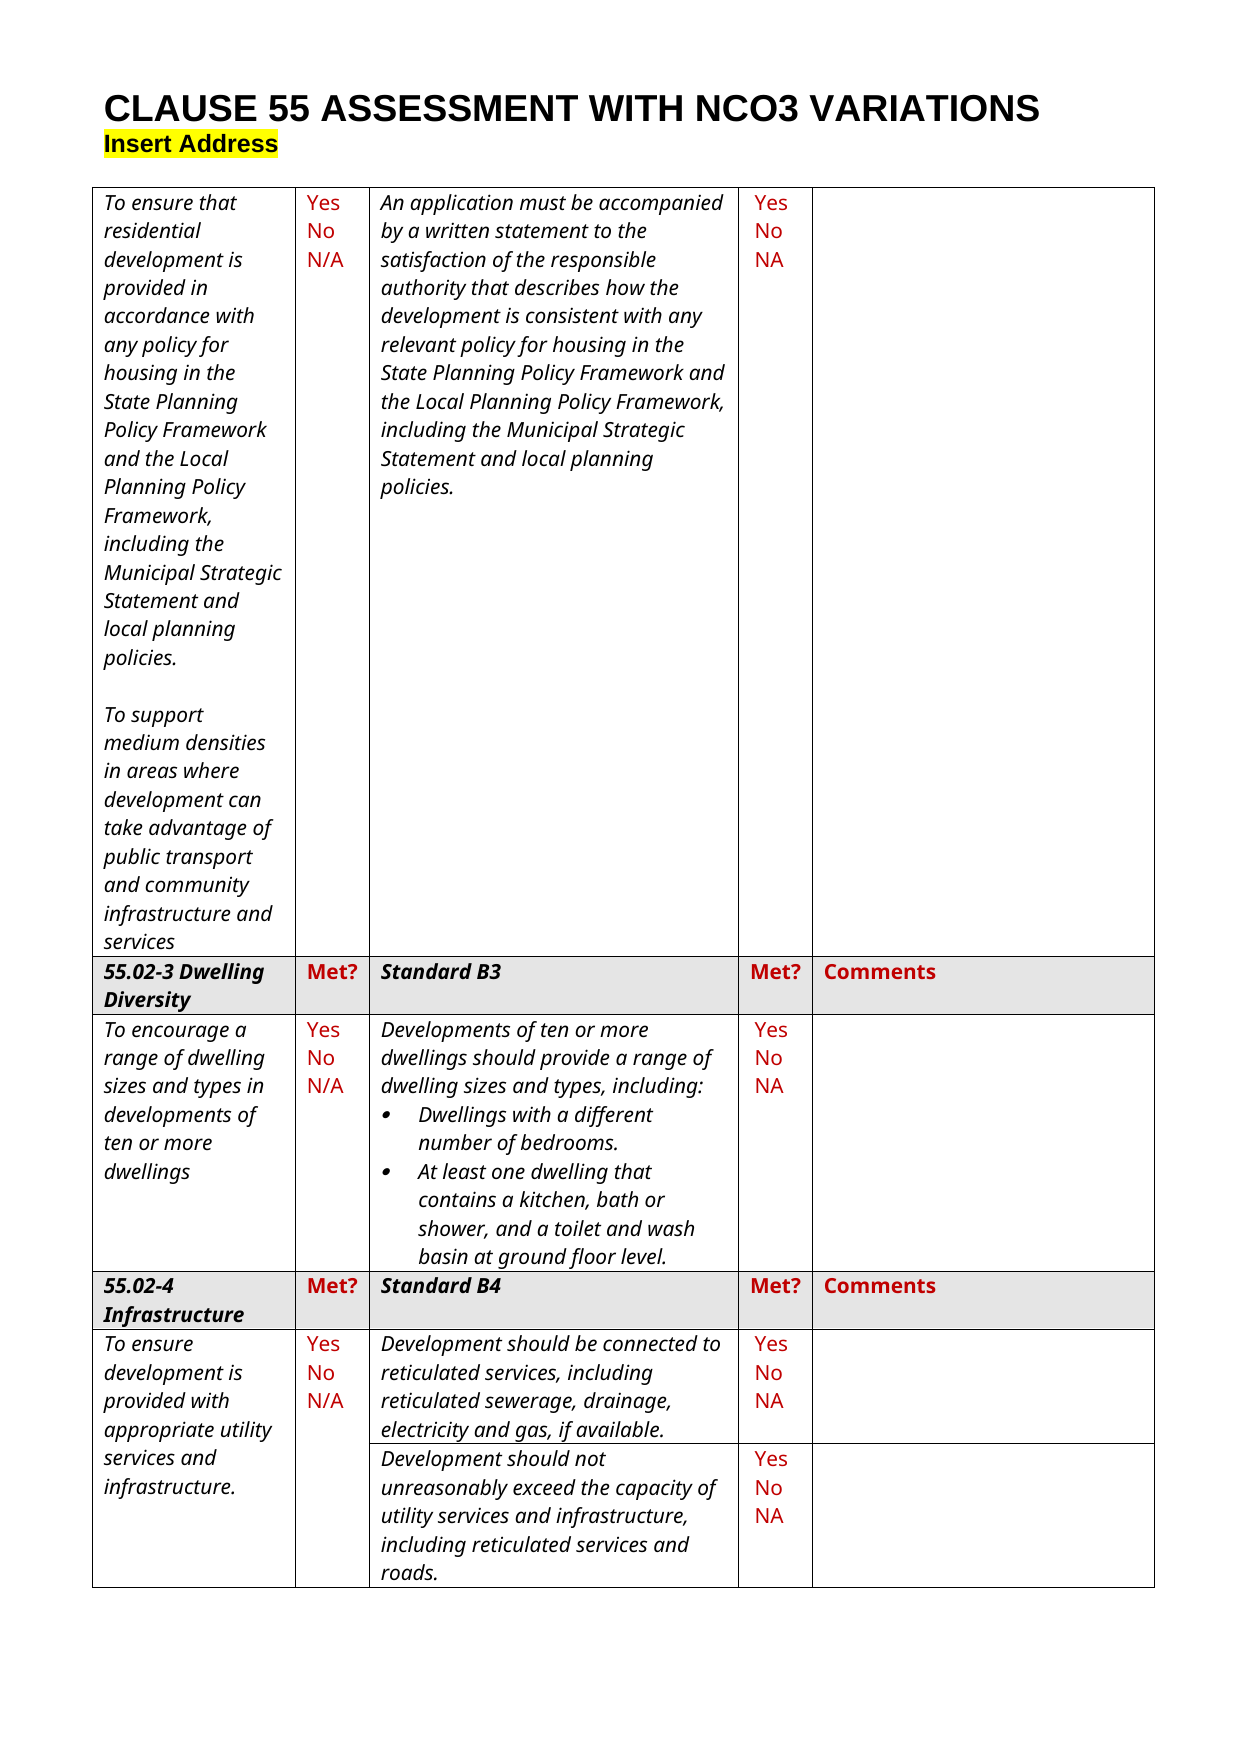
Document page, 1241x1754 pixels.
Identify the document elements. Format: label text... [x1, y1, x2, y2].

table_cell Comments [813, 1272, 1154, 1328]
table_cell Yes No N/A [296, 1330, 369, 1587]
table_cell Comments [813, 957, 1154, 1014]
table_cell Yes No NA [739, 1015, 812, 1271]
table_cell [813, 1015, 1154, 1271]
table_cell Yes No NA [739, 1330, 812, 1443]
table_cell Met? [739, 957, 812, 1014]
table_cell [813, 1444, 1154, 1587]
table_cell An application must be accompanied by a written statement to the satisfaction of the responsible authority that describes how the development is consistent with any relevant policy for housing in the State Planning Policy Framework and the Local Planning Policy Framework, including the Municipal Strategic Statement and local planning policies. [370, 188, 738, 956]
table_cell To ensure development is provided with appropriate utility services and infrastructure. To ensure development does not unreasonably overload the capacity of utility services and infrastructure. [93, 1330, 295, 1587]
table_cell [813, 188, 1154, 956]
table_cell Met? [296, 957, 369, 1014]
table_cell [813, 1330, 1154, 1443]
table_cell 55.02-4 Infrastructure [93, 1272, 295, 1328]
table_cell Met? [739, 1272, 812, 1328]
table_cell To encourage a range of dwelling sizes and types in developments of ten or more dwellings [93, 1015, 295, 1271]
table_cell Met? [296, 1272, 369, 1328]
table_cell Standard B4 [370, 1272, 738, 1328]
table_cell Standard B3 [370, 957, 738, 1014]
table_cell Developments of ten or more dwellings should provide a range of dwelling sizes and types, including: Dwellings with a different number of bedrooms. At least one dwelling that contains a kitchen, bath or shower, and a toilet and wash basin at ground floor level. [370, 1015, 738, 1271]
table_cell Yes No N/A [296, 1015, 369, 1271]
table_cell Development should be connected to reticulated services, including reticulated sewerage, drainage, electricity and gas, if available. [370, 1330, 738, 1443]
table_cell Yes No NA [739, 1444, 812, 1587]
table_cell Yes No NA [739, 188, 812, 956]
table_cell To ensure that residential development is provided in accordance with any policy for housing in the State Planning Policy Framework and the Local Planning Policy Framework, including the Municipal Strategic Statement and local planning policies. To support medium densities in areas where development can take advantage of public transport and community infrastructure and services [93, 188, 295, 956]
table_cell Yes No N/A [296, 188, 369, 956]
table_cell Development should not unreasonably exceed the capacity of utility services and infrastructure, including reticulated services and roads. [370, 1444, 738, 1587]
table_cell 55.02-3 Dwelling Diversity [93, 957, 295, 1014]
